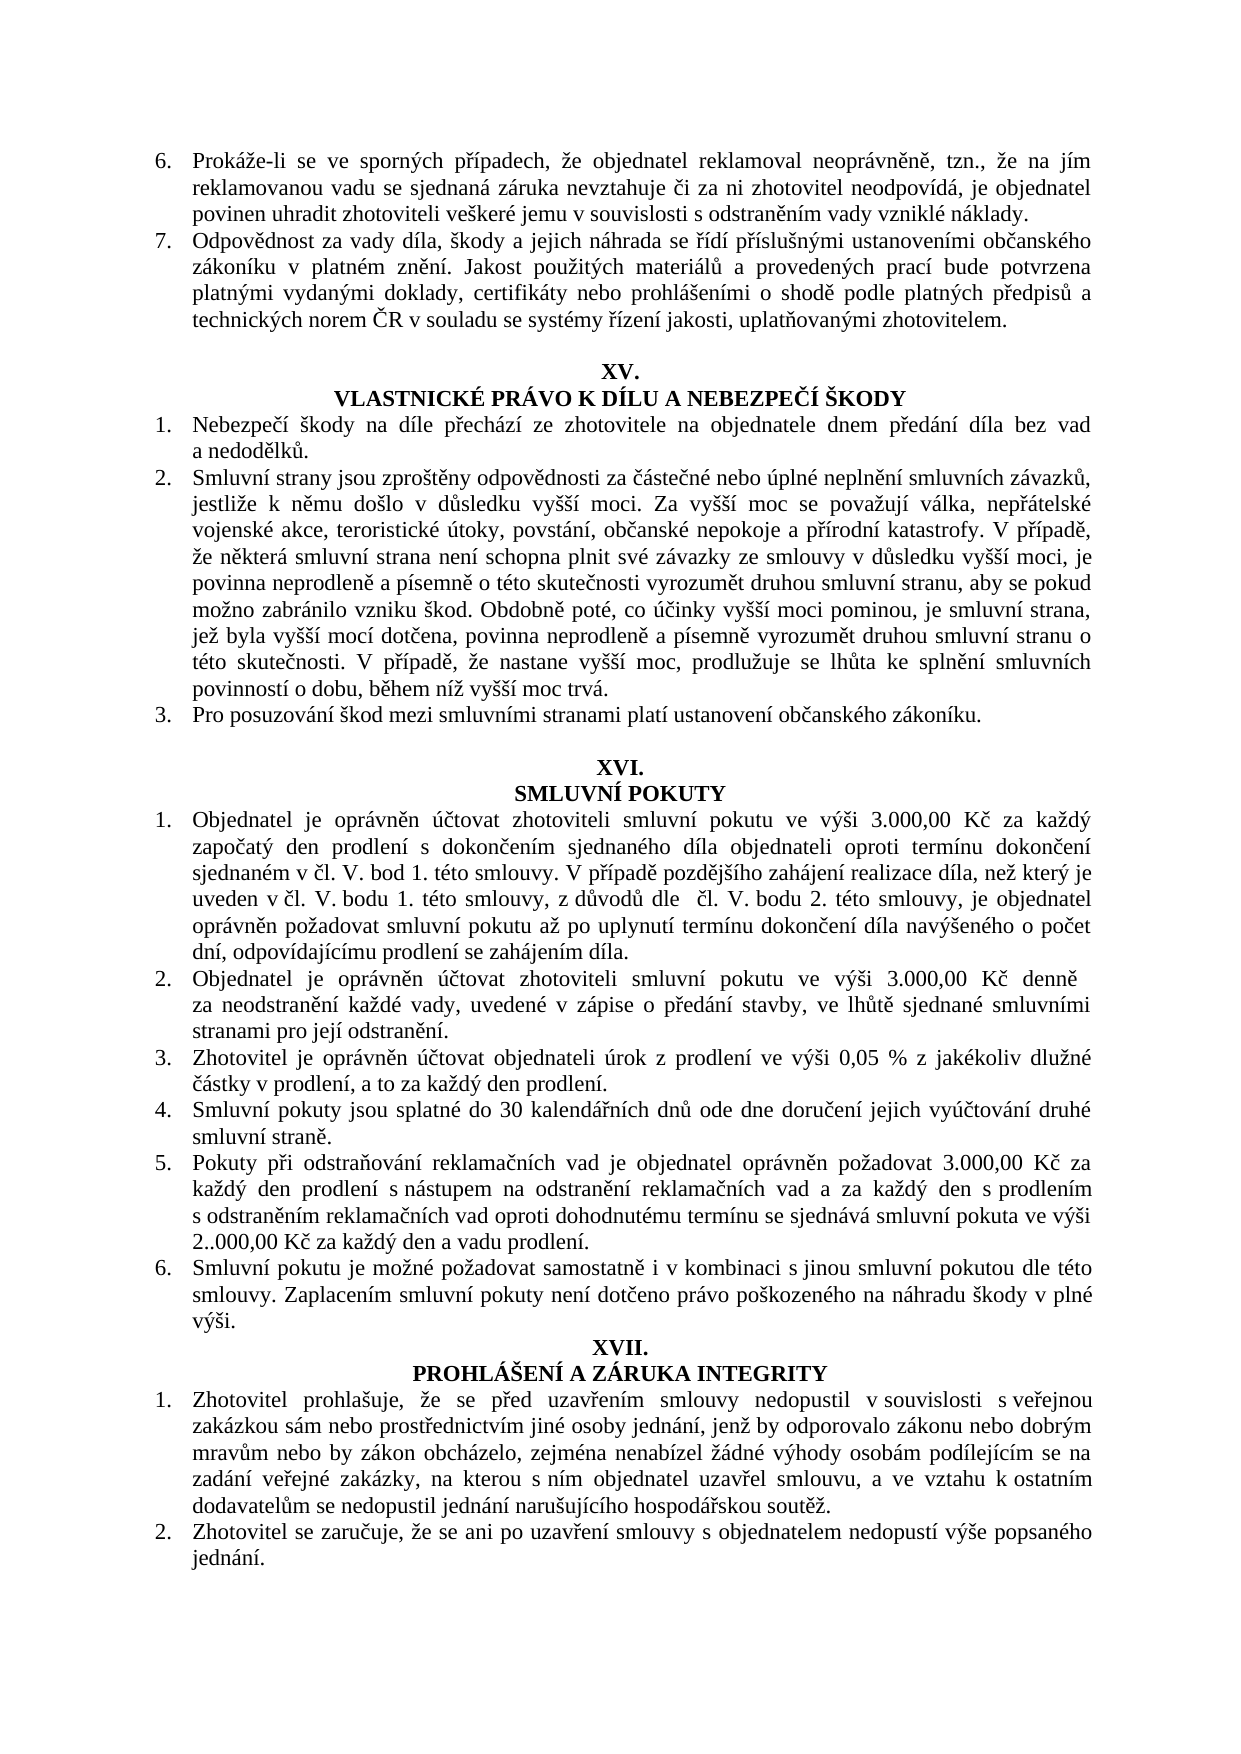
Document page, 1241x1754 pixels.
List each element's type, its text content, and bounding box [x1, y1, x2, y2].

list Odpovědnost za vady díla, škody a jejich náhrada se řídí příslušnými ustanoveními občanského zákoníku v platném znění. Jakost použitých materiálů a provedených prací bude potvrzena platnými vydanými doklady, certifikáty nebo prohlášeními o shodě podle platných předpisů a technických norem ČR v souladu se systémy řízení jakosti, uplatňovanými zhotovitelem. [154, 227, 1093, 332]
list Zhotovitel je oprávněn účtovat objednateli úrok z prodlení ve výši 0,05 % z jakékoliv dlužné částky v prodlení, a to za každý den prodlení. [154, 1044, 1093, 1096]
list Objednatel je oprávněn účtovat zhotoviteli smluvní pokutu ve výši 3.000,00 Kč za každý započatý den prodlení s dokončením sjednaného díla objednateli oproti termínu dokončení sjednaném v čl. V. bod 1. této smlouvy. V případě pozdějšího zahájení realizace díla, než který je uveden v čl. V. bodu 1. této smlouvy, z důvodů dle čl. V. bodu 2. této smlouvy, je objednatel oprávněn požadovat smluvní pokutu až po uplynutí termínu dokončení díla navýšeného o počet dní, odpovídajícímu prodlení se zahájením díla. [154, 806, 1093, 964]
list Pokuty při odstraňování reklamačních vad je objednatel oprávněn požadovat 3.000,00 Kč za každý den prodlení s nástupem na odstranění reklamačních vad a za každý den s prodlením s odstraněním reklamačních vad oproti dohodnutému termínu se sjednává smluvní pokuta ve výši 2..000,00 Kč za každý den a vadu prodlení. [154, 1149, 1093, 1254]
list Zhotovitel se zaručuje, že se ani po uzavření smlouvy s objednatelem nedopustí výše popsaného jednání. [154, 1518, 1093, 1571]
list Smluvní strany jsou zproštěny odpovědnosti za částečné nebo úplné neplnění smluvních závazků, jestliže k němu došlo v důsledku vyšší moci. Za vyšší moc se považují válka, nepřátelské vojenské akce, teroristické útoky, povstání, občanské nepokoje a přírodní katastrofy. V případě, že některá smluvní strana není schopna plnit své závazky ze smlouvy v důsledku vyšší moci, je povinna neprodleně a písemně o této skutečnosti vyrozumět druhou smluvní stranu, aby se pokud možno zabránilo vzniku škod. Obdobně poté, co účinky vyšší moci pominou, je smluvní strana, jež byla vyšší mocí dotčena, povinna neprodleně a písemně vyrozumět druhou smluvní stranu o této skutečnosti. V případě, že nastane vyšší moc, prodlužuje se lhůta ke splnění smluvních povinností o dobu, během níž vyšší moc trvá. [154, 464, 1093, 701]
text XVII. [148, 1333, 1093, 1360]
text XVI. [148, 754, 1093, 780]
list Zhotovitel prohlašuje, že se před uzavřením smlouvy nedopustil v souvislosti s veřejnou zakázkou sám nebo prostřednictvím jiné osoby jednání, jenž by odporovalo zákonu nebo dobrým mravům nebo by zákon obcházelo, zejména nenabízel žádné výhody osobám podílejícím se na zadání veřejné zakázky, na kterou s ním objednatel uzavřel smlouvu, a ve vztahu k ostatním dodavatelům se nedopustil jednání narušujícího hospodářskou soutěž. [154, 1386, 1093, 1518]
text VLASTNICKÉ PRÁVO K DÍLU A NEBEZPEČÍ ŠKODY [148, 385, 1093, 411]
list Objednatel je oprávněn účtovat zhotoviteli smluvní pokutu ve výši 3.000,00 Kč denně za neodstranění každé vady, uvedené v zápise o předání stavby, ve lhůtě sjednané smluvními stranami pro její odstranění. [154, 964, 1093, 1044]
list Smluvní pokuty jsou splatné do 30 kalendářních dnů ode dne doručení jejich vyúčtování druhé smluvní straně. [154, 1096, 1093, 1149]
list Smluvní pokutu je možné požadovat samostatně i v kombinaci s jinou smluvní pokutou dle této smlouvy. Zaplacením smluvní pokuty není dotčeno právo poškozeného na náhradu škody v plné výši. [154, 1254, 1093, 1333]
text XV. [148, 358, 1093, 385]
text SMLUVNÍ POKUTY [148, 780, 1093, 806]
list Pro posuzování škod mezi smluvními stranami platí ustanovení občanského zákoníku. [154, 701, 1093, 727]
list Prokáže-li se ve sporných případech, že objednatel reklamoval neoprávněně, tzn., že na jím reklamovanou vadu se sjednaná záruka nevztahuje či za ni zhotovitel neodpovídá, je objednatel povinen uhradit zhotoviteli veškeré jemu v souvislosti s odstraněním vady vzniklé náklady. [154, 148, 1093, 227]
list Nebezpečí škody na díle přechází ze zhotovitele na objednatele dnem předání díla bez vad a nedodělků. [154, 411, 1093, 464]
text PROHLÁŠENÍ A ZÁRUKA INTEGRITY [148, 1360, 1093, 1386]
